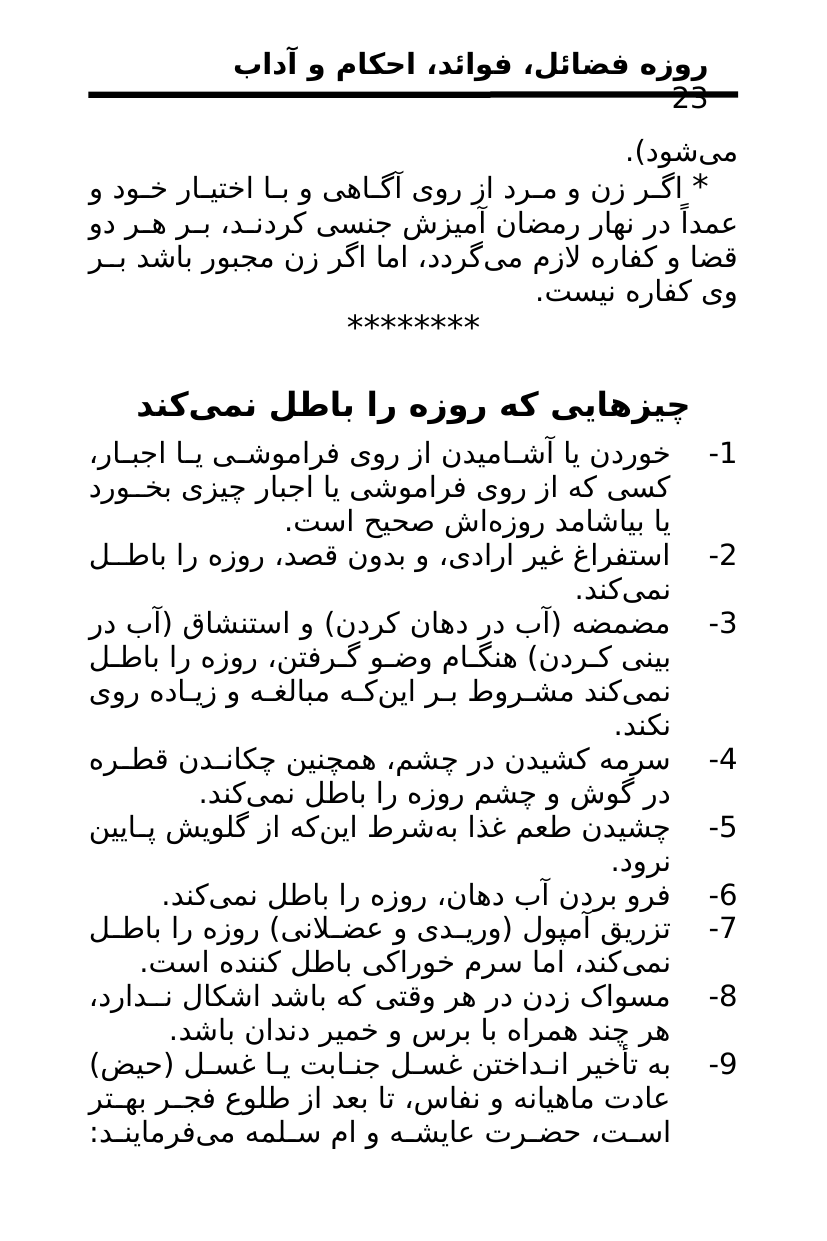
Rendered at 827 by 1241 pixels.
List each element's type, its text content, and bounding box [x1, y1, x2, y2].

list خوردن یا آشامیدن از روی فراموشی یا اجبار، کسی که از روی فراموشی یا اجبار چیزی بخورد یا بیاشامد روزه‌اش صحیح است. [89, 436, 708, 538]
text چیزهایی که روزه را باطل نمی‌کند [89, 385, 738, 424]
list فرو بردن آب دهان، روزه را باطل نمی‌کند. [89, 878, 708, 912]
list چشیدن طعم غذا به‌شرط این‌که از گلویش پایین نرود. [89, 810, 708, 878]
text ******** [89, 309, 738, 347]
text * اگر زن و مرد از روی آگاهی و با اختیار خود و عمداً در نهار رمضان آمیزش جنسی کردند، بر هر دو قضا و کفاره لازم می‌گردد، اما اگر زن مجبور باشد بر وی کفاره نیست. [89, 168, 738, 309]
list تزریق آمپول (وریدی و عضلانی) روزه را باطل نمی‌کند، اما سرم خوراکی باطل کننده است. [89, 912, 708, 980]
list مضمضه (آب در دهان کردن) و استنشاق (آب در بینی کردن) هنگام وضو گرفتن، روزه را باطل نمی‌کند مشروط بر این‌که مبالغه و زیاده روی نکند. [89, 606, 708, 742]
list مسواک زدن در هر وقتی که باشد اشکال ندارد، هر چند همراه با برس و خمیر دندان باشد. [89, 980, 708, 1048]
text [89, 134, 738, 168]
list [89, 1048, 708, 1149]
list سرمه کشیدن در چشم، همچنین چکاندن قطره در گوش و چشم روزه را باطل نمی‌کند. [89, 742, 708, 810]
list استفراغ غیر ارادی، و بدون قصد، روزه را باطل نمی‌کند. [89, 538, 708, 606]
